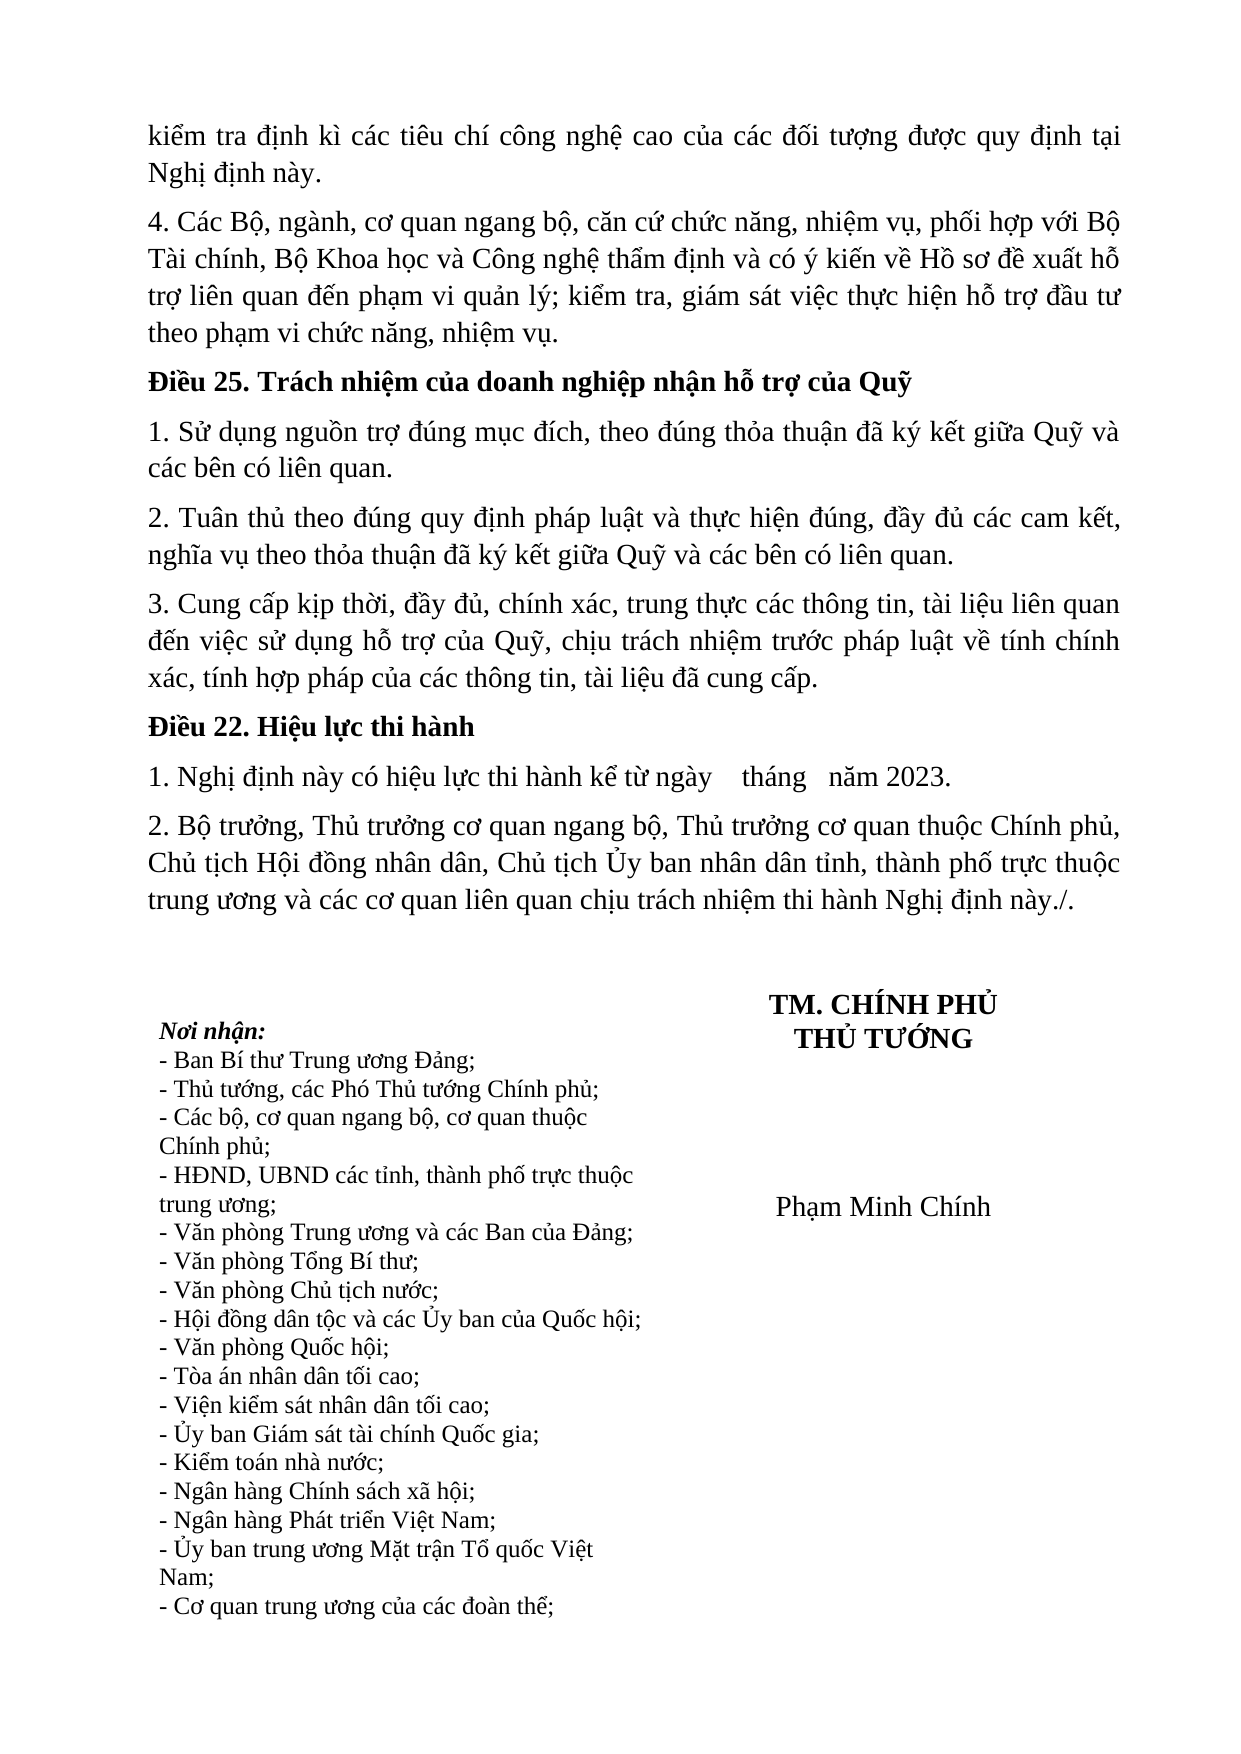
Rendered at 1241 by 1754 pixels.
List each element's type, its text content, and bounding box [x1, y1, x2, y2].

text 1. Nghị định này có hiệu lực thi hành kể từ ngày tháng năm 2023. [148, 759, 1122, 792]
text Điều 25. Trách nhiệm của doanh nghiệp nhận hỗ trợ của Quỹ [148, 364, 1122, 398]
text 4. Các Bộ, ngành, cơ quan ngang bộ, căn cứ chức năng, nhiệm vụ, phối hợp với Bộ Tài chính, Bộ Khoa học và Công nghệ thẩm định và có ý kiến về Hồ sơ đề xuất hỗ trợ liên quan đến phạm vi quản lý; kiểm tra, giám sát việc thực hiện hỗ trợ đầu tư theo phạm vi chức năng, nhiệm vụ. [148, 204, 1122, 348]
text 3. Cung cấp kịp thời, đầy đủ, chính xác, trung thực các thông tin, tài liệu liên quan đến việc sử dụng hỗ trợ của Quỹ, chịu trách nhiệm trước pháp luật về tính chính xác, tính hợp pháp của các thông tin, tài liệu đã cung cấp. [148, 586, 1122, 693]
text 2. Bộ trưởng, Thủ trưởng cơ quan ngang bộ, Thủ trưởng cơ quan thuộc Chính phủ, Chủ tịch Hội đồng nhân dân, Chủ tịch Ủy ban nhân dân tỉnh, thành phố trực thuộc trung ương và các cơ quan liên quan chịu trách nhiệm thi hành Nghị định này./. [148, 808, 1122, 915]
text 2. Tuân thủ theo đúng quy định pháp luật và thực hiện đúng, đầy đủ các cam kết, nghĩa vụ theo thỏa thuận đã ký kết giữa Quỹ và các bên có liên quan. [148, 500, 1122, 570]
text 1. Sử dụng nguồn trợ đúng mục đích, theo đúng thỏa thuận đã ký kết giữa Quỹ và các bên có liên quan. [148, 414, 1122, 484]
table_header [659, 975, 1107, 1620]
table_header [148, 975, 659, 1620]
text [148, 118, 1122, 188]
text Điều 22. Hiệu lực thi hành [148, 709, 1122, 743]
